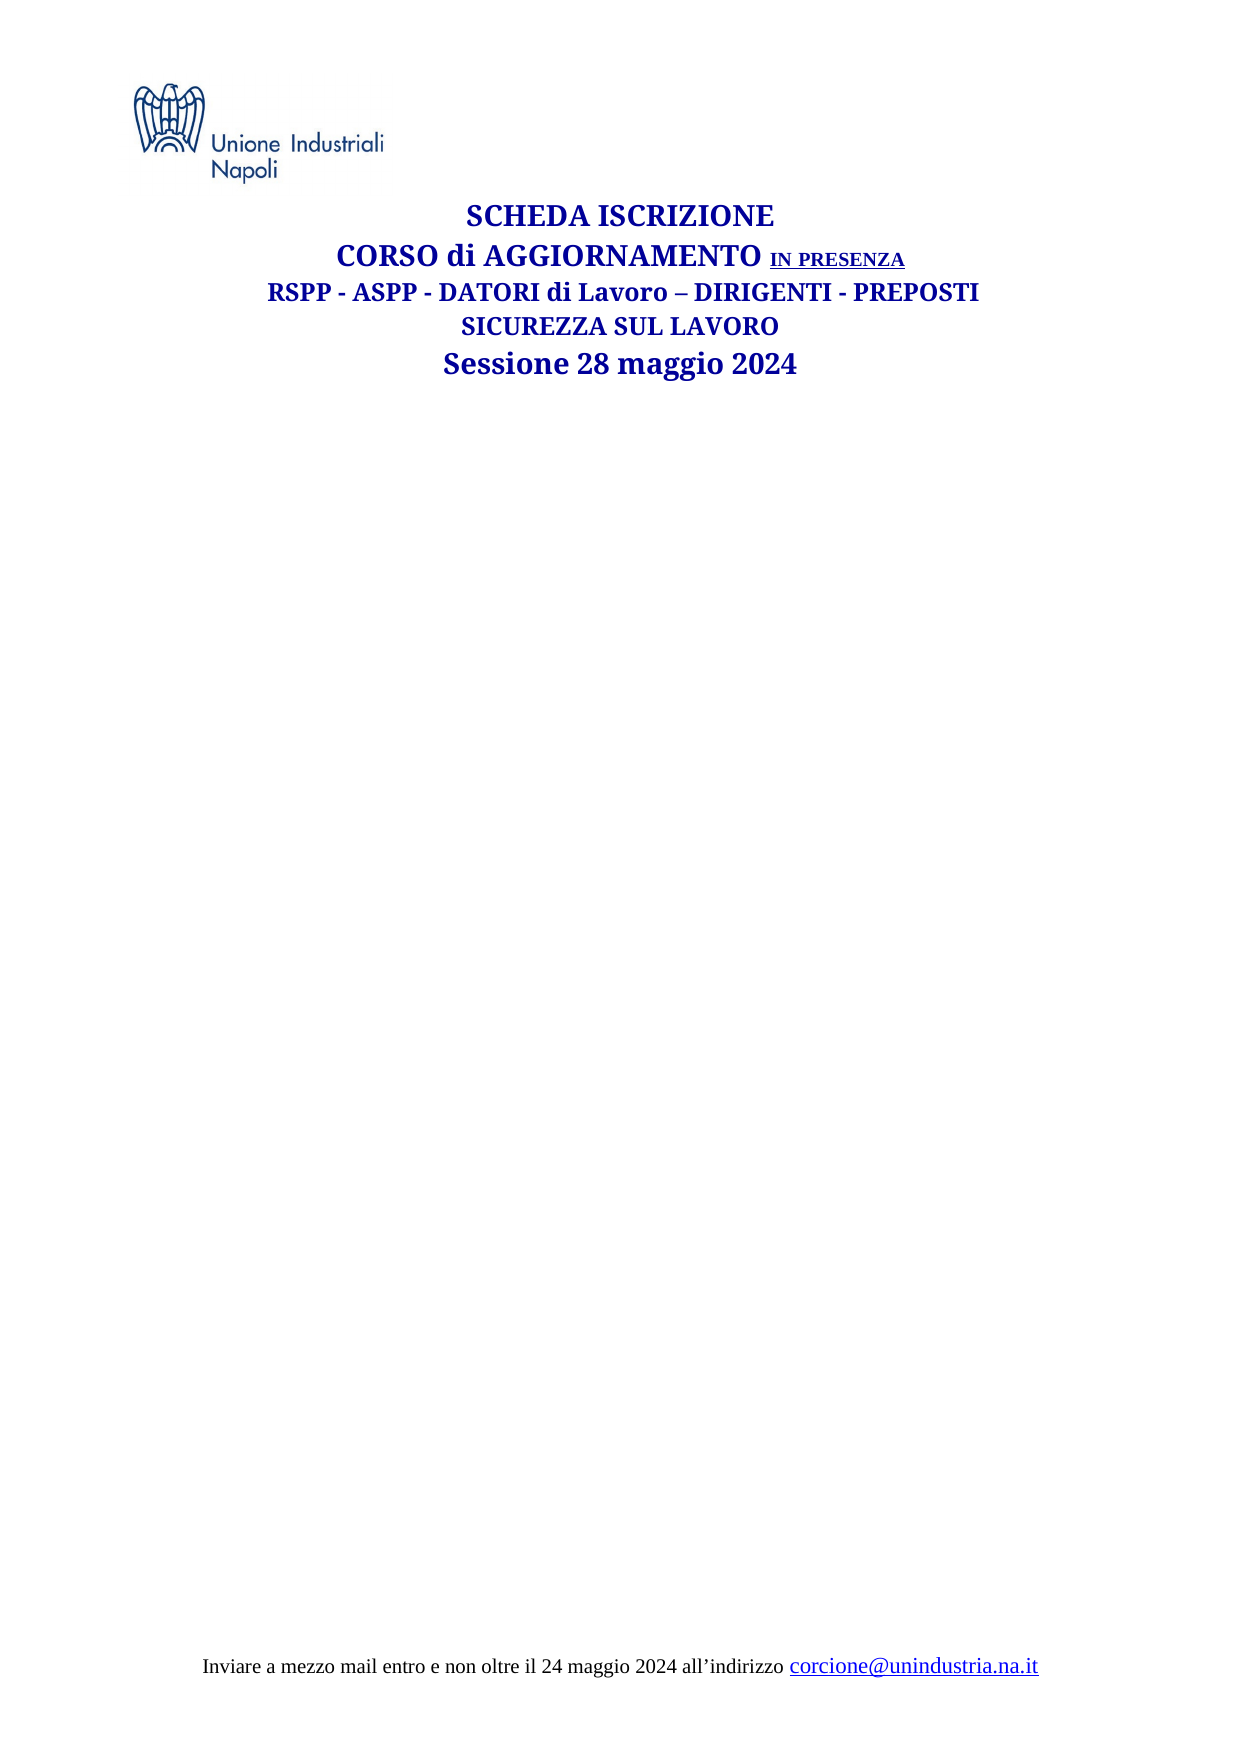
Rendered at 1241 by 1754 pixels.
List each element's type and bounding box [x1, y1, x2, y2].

picture [118, 73, 393, 196]
